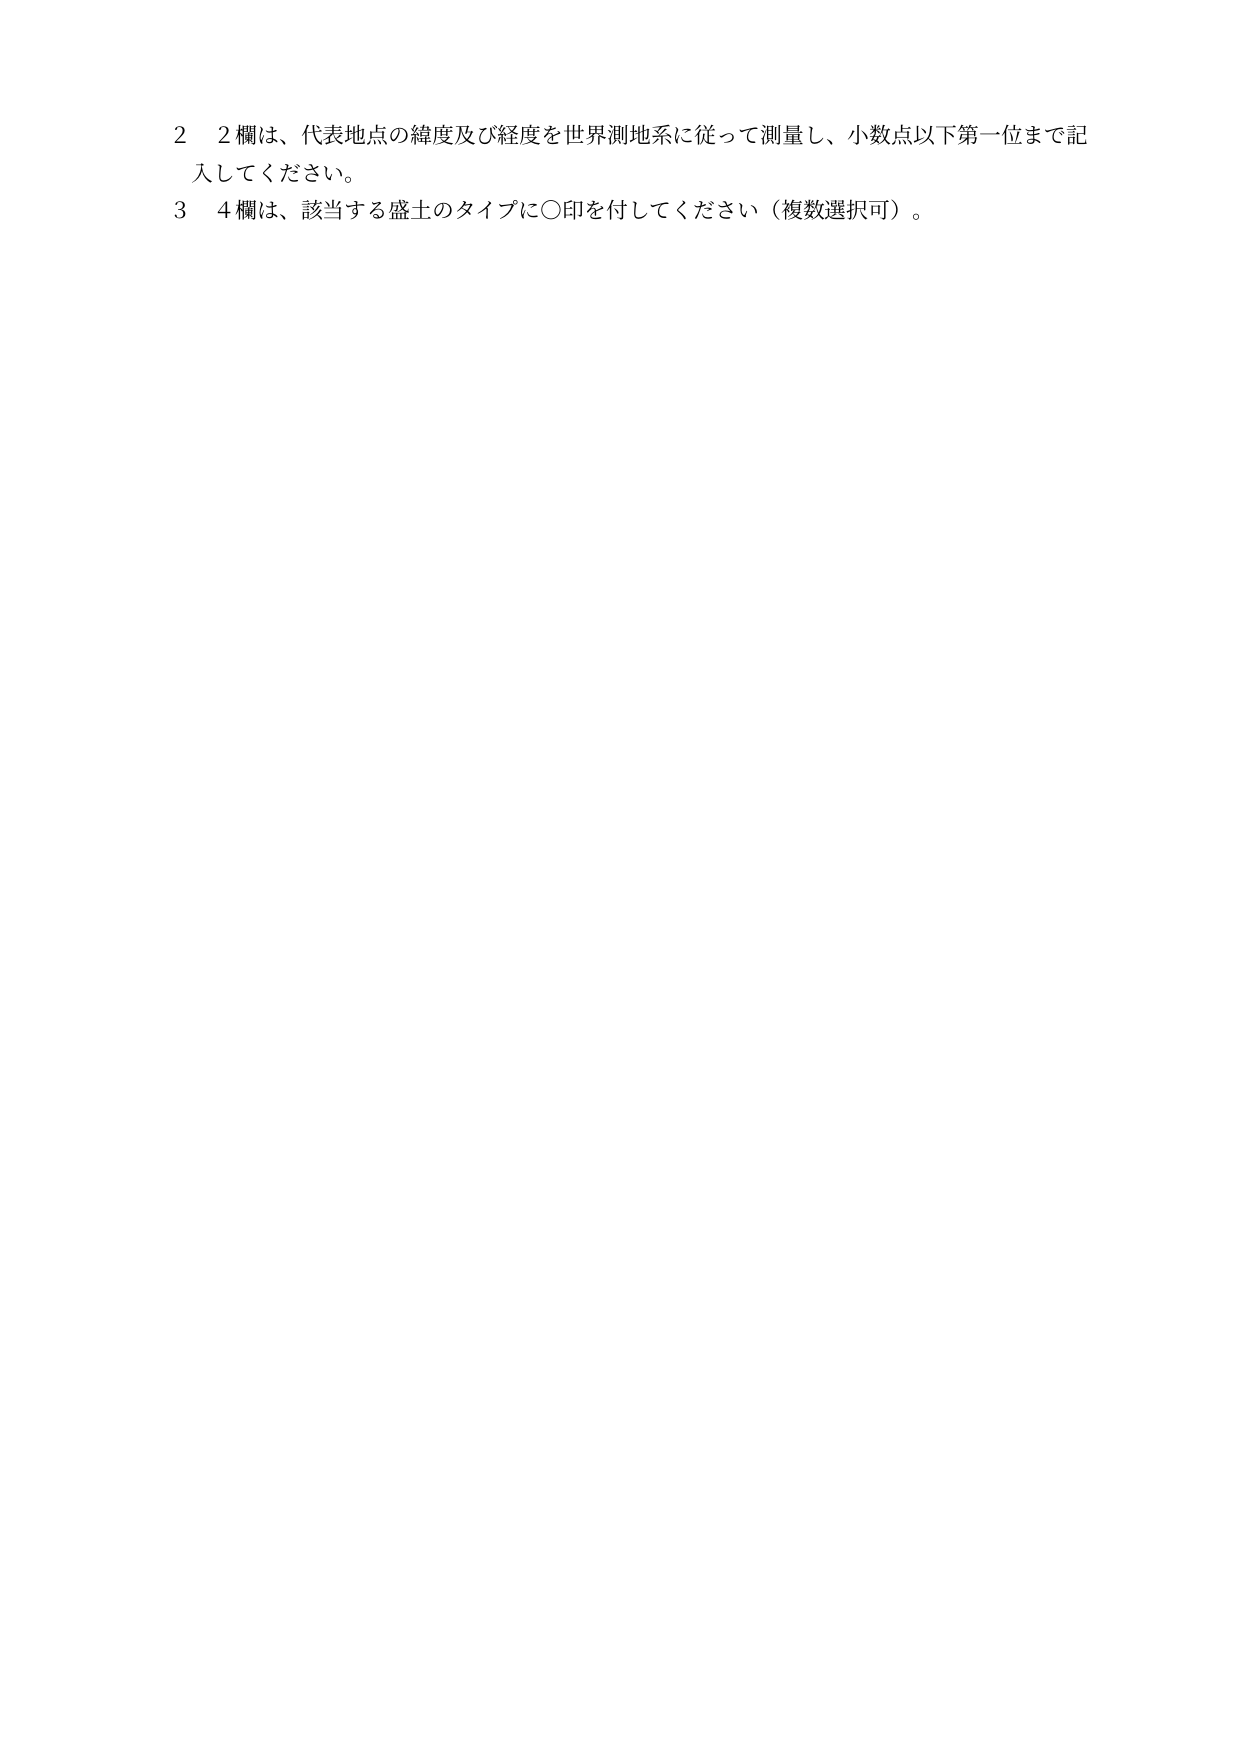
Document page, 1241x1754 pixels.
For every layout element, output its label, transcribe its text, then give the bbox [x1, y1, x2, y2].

text ２ ２欄は、代表地点の緯度及び経度を世界測地系に従って測量し、小数点以下第一位まで記入してください。 [169, 116, 1093, 191]
text ３ ４欄は、該当する盛土のタイプに○印を付してください（複数選択可）。 [169, 191, 1093, 228]
